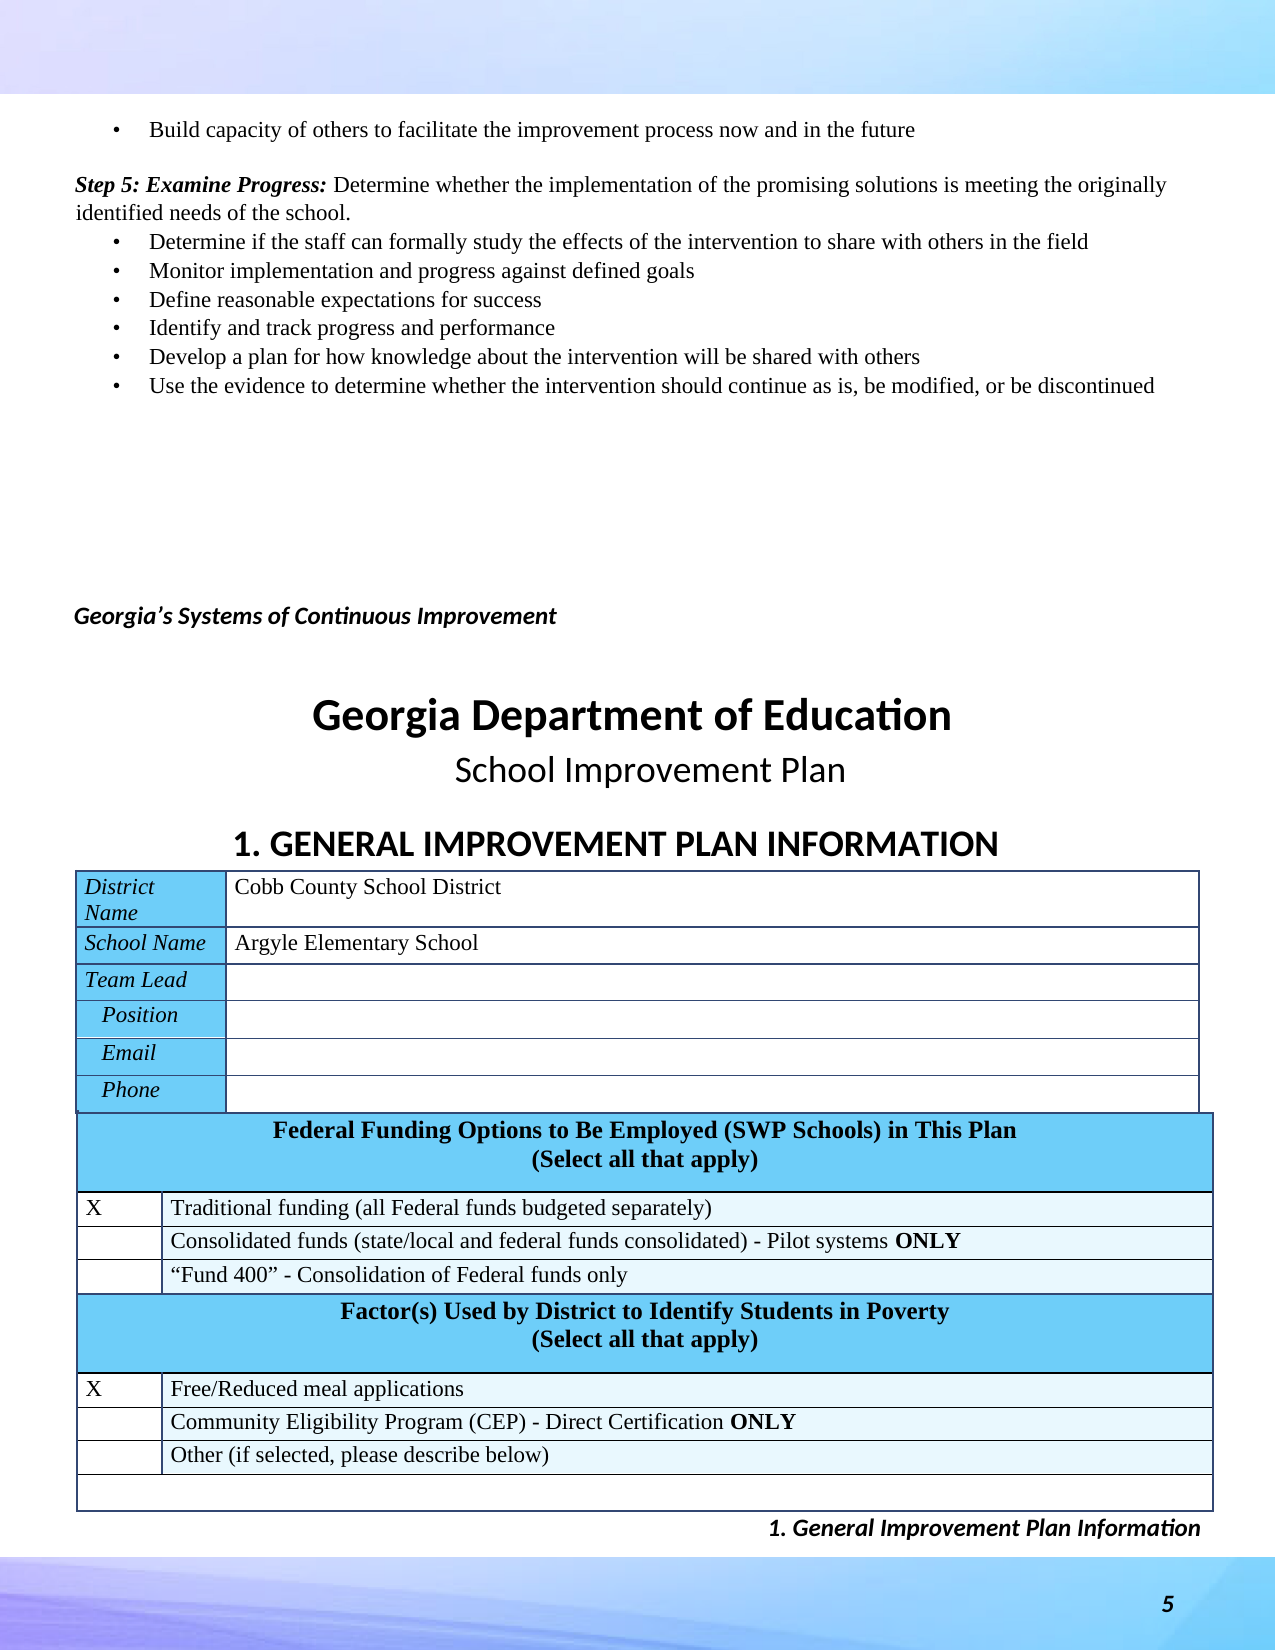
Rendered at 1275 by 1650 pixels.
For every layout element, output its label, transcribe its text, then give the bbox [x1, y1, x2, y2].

table_cell [78, 1475, 1212, 1510]
list Determine if the staff can formally study the effects of the intervention to share with others in the field [112, 228, 1200, 254]
table_cell Team Lead [77, 965, 225, 1000]
table_cell Position [77, 1001, 225, 1037]
table_cell X [78, 1374, 161, 1407]
table_cell Traditional funding (all Federal funds budgeted separately) [163, 1193, 1212, 1226]
table_cell [78, 1227, 161, 1259]
list Monitor implementation and progress against defined goals [112, 257, 1200, 283]
table_header Cobb County School District [227, 872, 1198, 926]
table_cell X [78, 1193, 161, 1226]
table_cell Federal Funding Options to Be Employed (SWP Schools) in This Plan (Select all that apply) [78, 1114, 1212, 1191]
list Define reasonable expectations for success [112, 286, 1200, 312]
table_cell [227, 1039, 1198, 1075]
table_cell Consolidated funds (state/local and federal funds consolidated) - Pilot systems ONLY [163, 1227, 1212, 1259]
table_cell [78, 1408, 161, 1440]
table_cell Factor(s) Used by District to Identify Students in Poverty (Select all that apply) [78, 1295, 1212, 1372]
table_cell “Fund 400” - Consolidation of Federal funds only [163, 1260, 1212, 1293]
text 1. General Improvement Plan Information [74, 1512, 1204, 1543]
table_cell [227, 1076, 1198, 1112]
table_cell [227, 965, 1198, 1000]
text Georgia’s Systems of Continuous Improvement [73, 600, 1202, 630]
list Build capacity of others to facilitate the improvement process now and in the future [112, 116, 1200, 142]
table_header District Name [77, 872, 225, 926]
list Develop a plan for how knowledge about the intervention will be shared with others [112, 343, 1200, 369]
text 1. GENERAL IMPROVEMENT PLAN INFORMATION [232, 820, 1202, 866]
table_cell Other (if selected, please describe below) [163, 1441, 1212, 1473]
list Use the evidence to determine whether the intervention should continue as is, be modified, or be discontinued [112, 372, 1200, 398]
table_cell Argyle Elementary School [227, 928, 1198, 963]
text School Improvement Plan [454, 746, 1202, 792]
picture [0, 0, 1275, 94]
table_cell School Name [77, 928, 225, 963]
table_cell Email [77, 1039, 225, 1075]
table_cell Free/Reduced meal applications [163, 1374, 1212, 1407]
table_cell Community Eligibility Program (CEP) - Direct Certification ONLY [163, 1408, 1212, 1440]
picture [0, 1556, 1275, 1650]
table_cell [227, 1001, 1198, 1037]
text Step 5: Examine Progress: Determine whether the implementation of the promising solutions is meeting the originally identified needs of the school. [74, 171, 1202, 226]
text Georgia Department of Education [312, 686, 1202, 742]
table_cell [78, 1260, 161, 1293]
list Identify and track progress and performance [112, 314, 1200, 341]
table_cell [78, 1441, 161, 1473]
table_cell Phone [77, 1076, 225, 1112]
